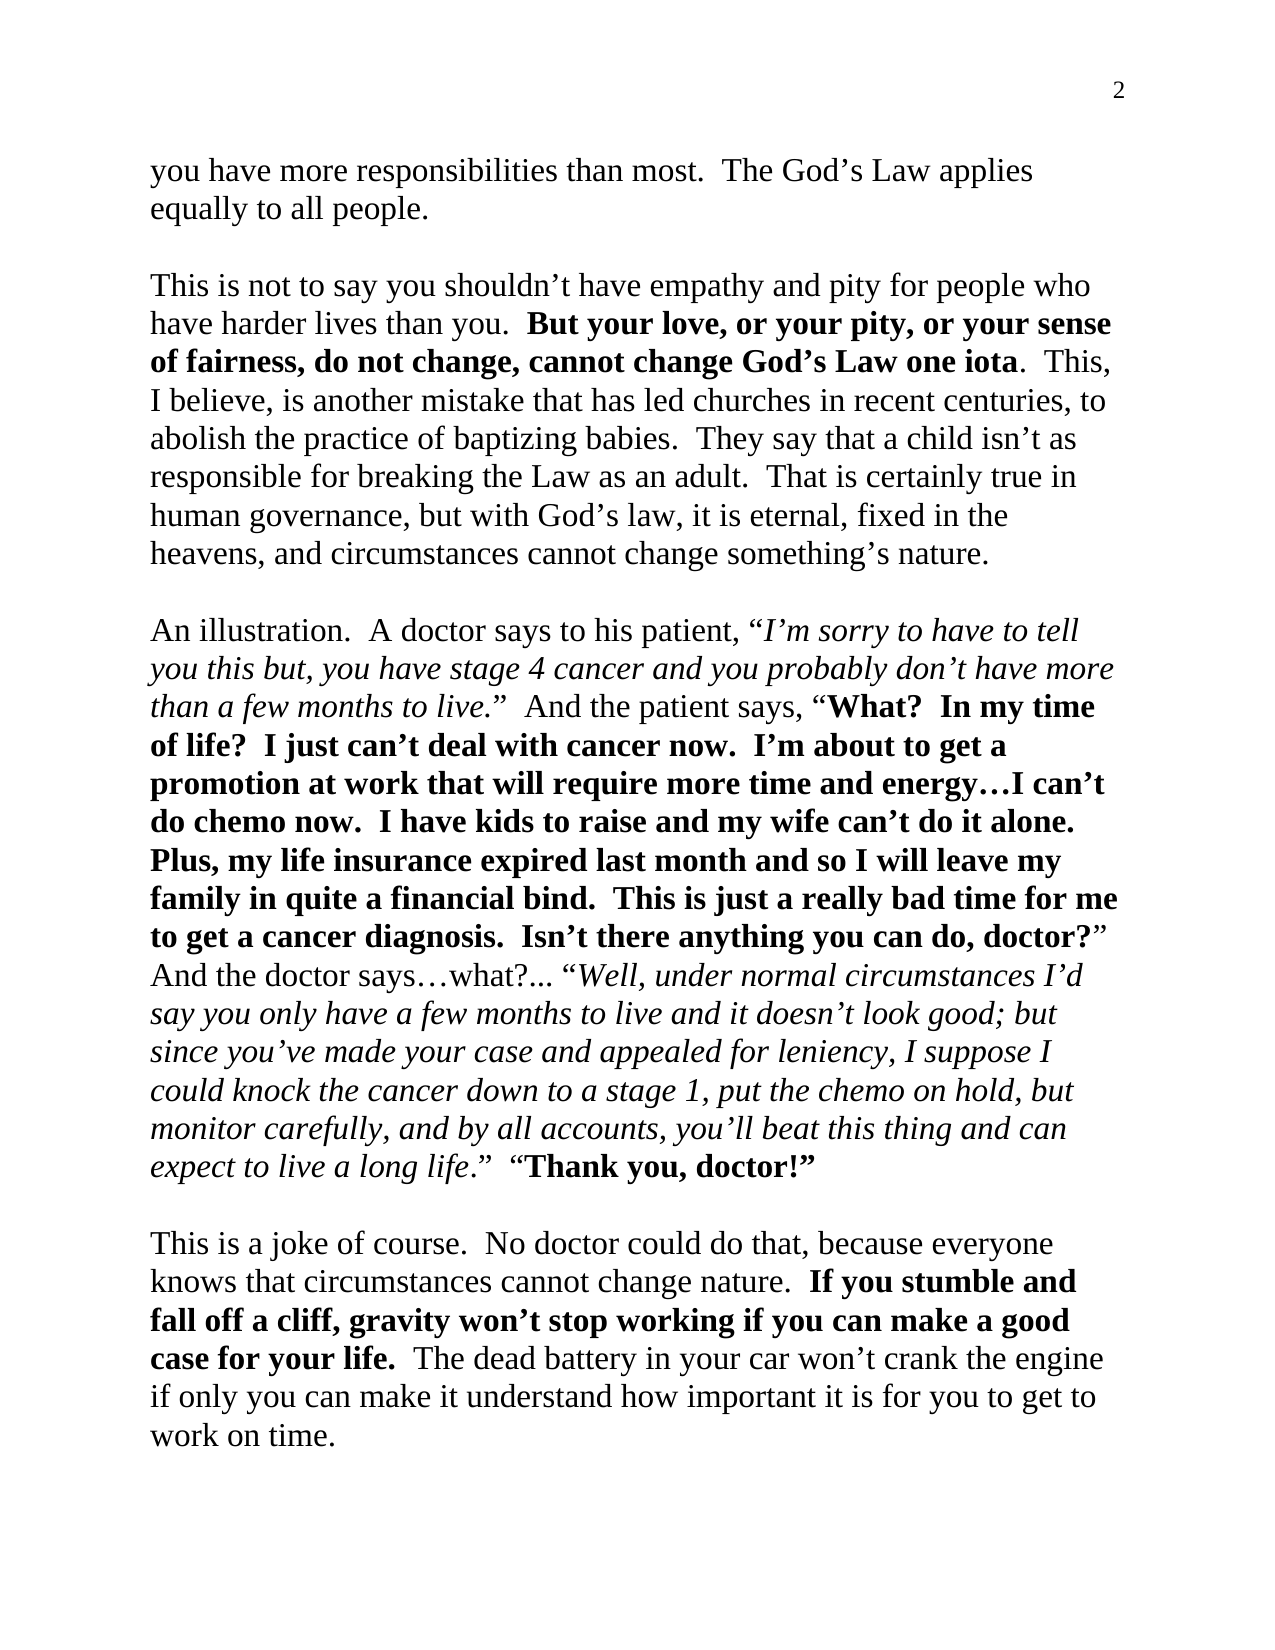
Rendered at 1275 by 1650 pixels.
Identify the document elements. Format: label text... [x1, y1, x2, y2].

text An illustration. A doctor says to his patient, “I’m sorry to have to tell you this but, you have stage 4 cancer and you probably don’t have more than a few months to live.” And the patient says, “What? In my time of life? I just can’t deal with cancer now. I’m about to get a promotion at work that will require more time and energy…I can’t do chemo now. I have kids to raise and my wife can’t do it alone. Plus, my life insurance expired last month and so I will leave my family in quite a financial bind. This is just a really bad time for me to get a cancer diagnosis. Isn’t there anything you can do, doctor?” And the doctor says…what?... “Well, under normal circumstances I’d say you only have a few months to live and it doesn’t look good; but since you’ve made your case and appealed for leniency, I suppose I could knock the cancer down to a stage 1, put the chemo on hold, but monitor carefully, and by all accounts, you’ll beat this thing and can expect to live a long life.” “Thank you, doctor!” [150, 610, 1125, 1185]
text This is a joke of course. No doctor could do that, because everyone knows that circumstances cannot change nature. If you stumble and fall off a cliff, gravity won’t stop working if you can make a good case for your life. The dead battery in your car won’t crank the engine if only you can make it understand how important it is for you to get to work on time. [150, 1223, 1125, 1453]
text This is not to say you shouldn’t have empathy and pity for people who have harder lives than you. But your love, or your pity, or your sense of fairness, do not change, cannot change God’s Law one iota. This, I believe, is another mistake that has led churches in recent centuries, to abolish the practice of baptizing babies. They say that a child isn’t as responsible for breaking the Law as an adult. That is certainly true in human governance, but with God’s law, it is eternal, fixed in the heavens, and circumstances cannot change something’s nature. [150, 265, 1125, 572]
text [150, 150, 1125, 227]
